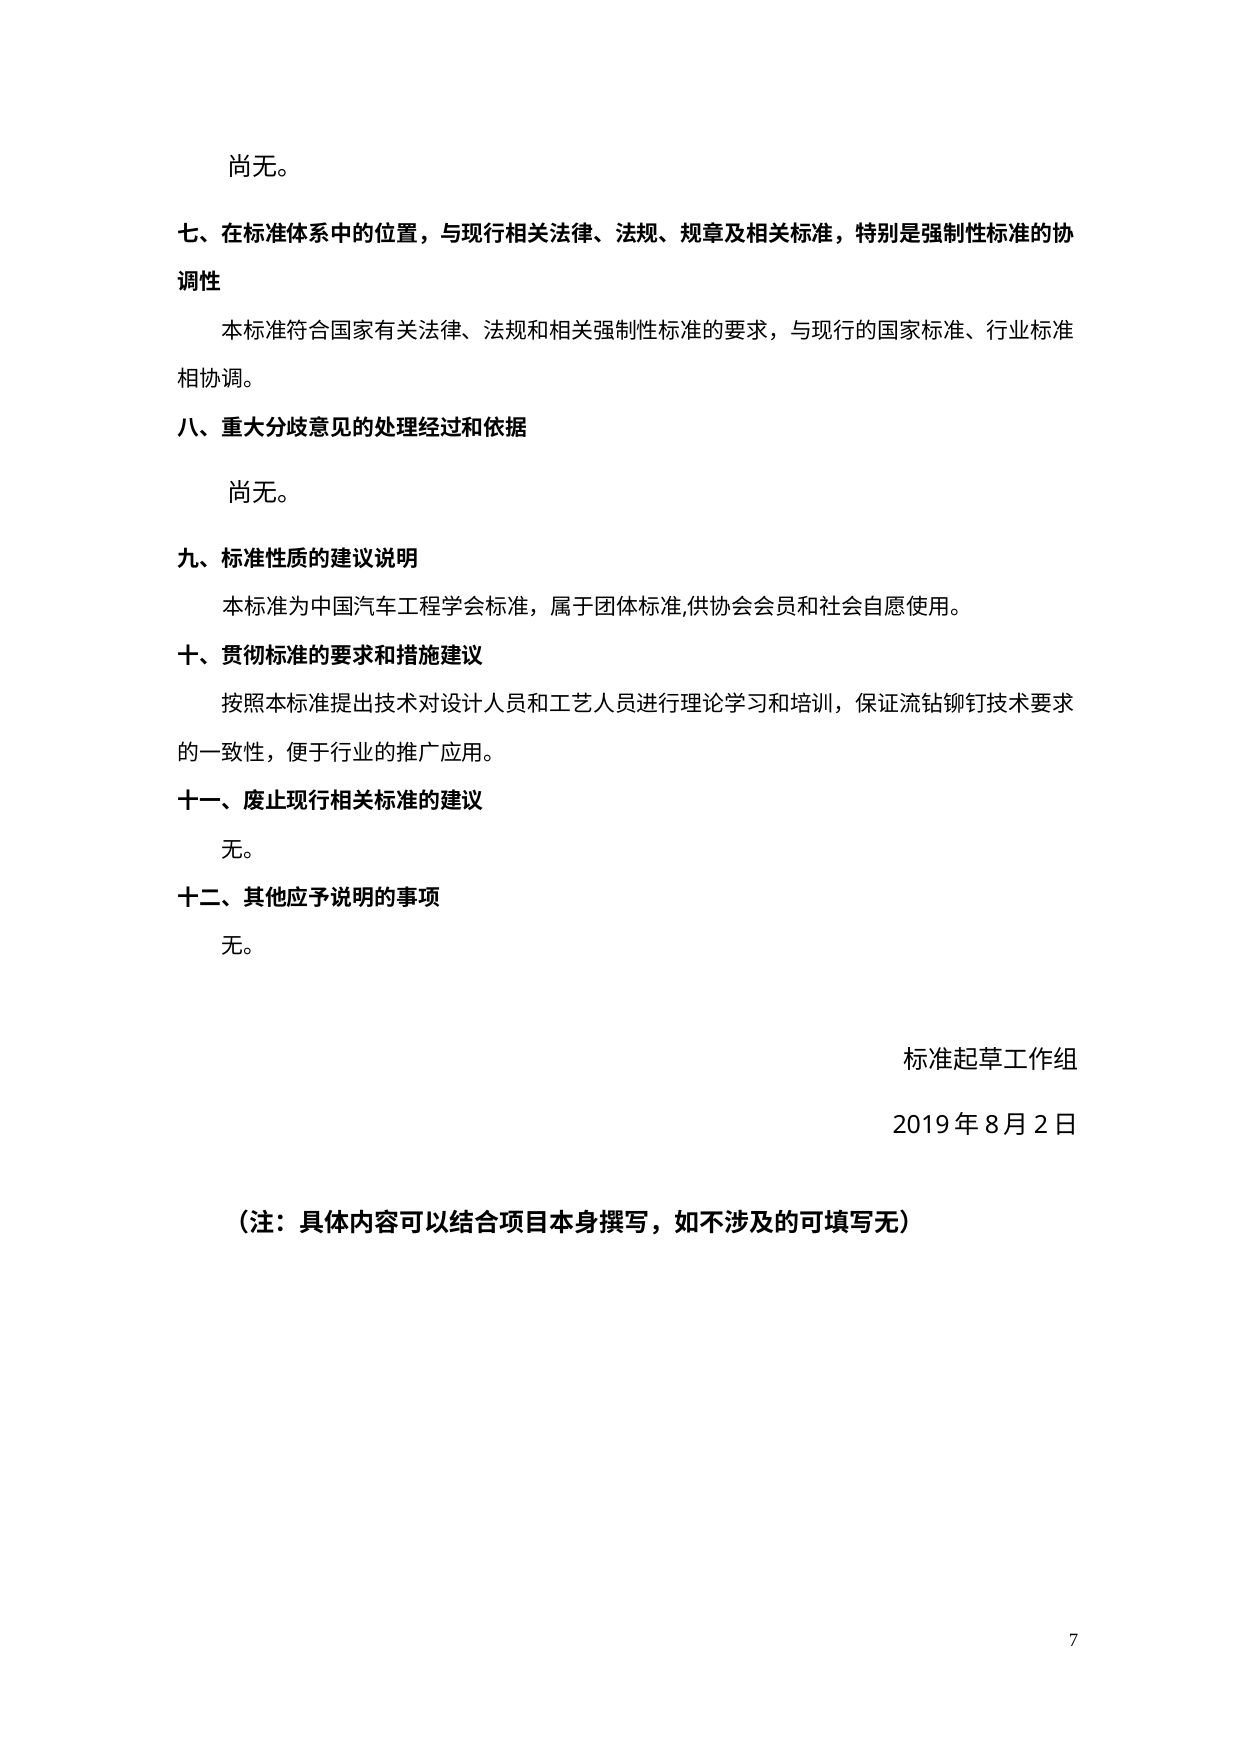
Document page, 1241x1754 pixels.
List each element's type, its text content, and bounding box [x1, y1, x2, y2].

text 2019年8月2日 [224, 1091, 1078, 1156]
text 无。 [177, 928, 1078, 960]
text 十、贯彻标准的要求和措施建议 [177, 637, 1078, 670]
text 八、重大分歧意见的处理经过和依据 [177, 409, 1078, 442]
text 尚无。 [227, 132, 1078, 197]
text 十二、其他应予说明的事项 [177, 879, 1078, 912]
text 七、在标准体系中的位置，与现行相关法律、法规、规章及相关标准，特别是强制性标准的协调性 [177, 215, 1078, 296]
text （注：具体内容可以结合项目本身撰写，如不涉及的可填写无） [224, 1188, 1065, 1253]
text 按照本标准提出技术对设计人员和工艺人员进行理论学习和培训，保证流钻铆钉技术要求的一致性，便于行业的推广应用。 [177, 686, 1078, 767]
text 本标准符合国家有关法律、法规和相关强制性标准的要求，与现行的国家标准、行业标准相协调。 [177, 312, 1078, 393]
text 十一、废止现行相关标准的建议 [177, 783, 1078, 815]
text 标准起草工作组 [224, 1026, 1078, 1091]
text 无。 [177, 831, 1078, 864]
text 九、标准性质的建议说明 [177, 541, 1078, 573]
text 尚无。 [227, 458, 1078, 523]
text 本标准为中国汽车工程学会标准，属于团体标准,供协会会员和社会自愿使用。 [177, 589, 1078, 622]
